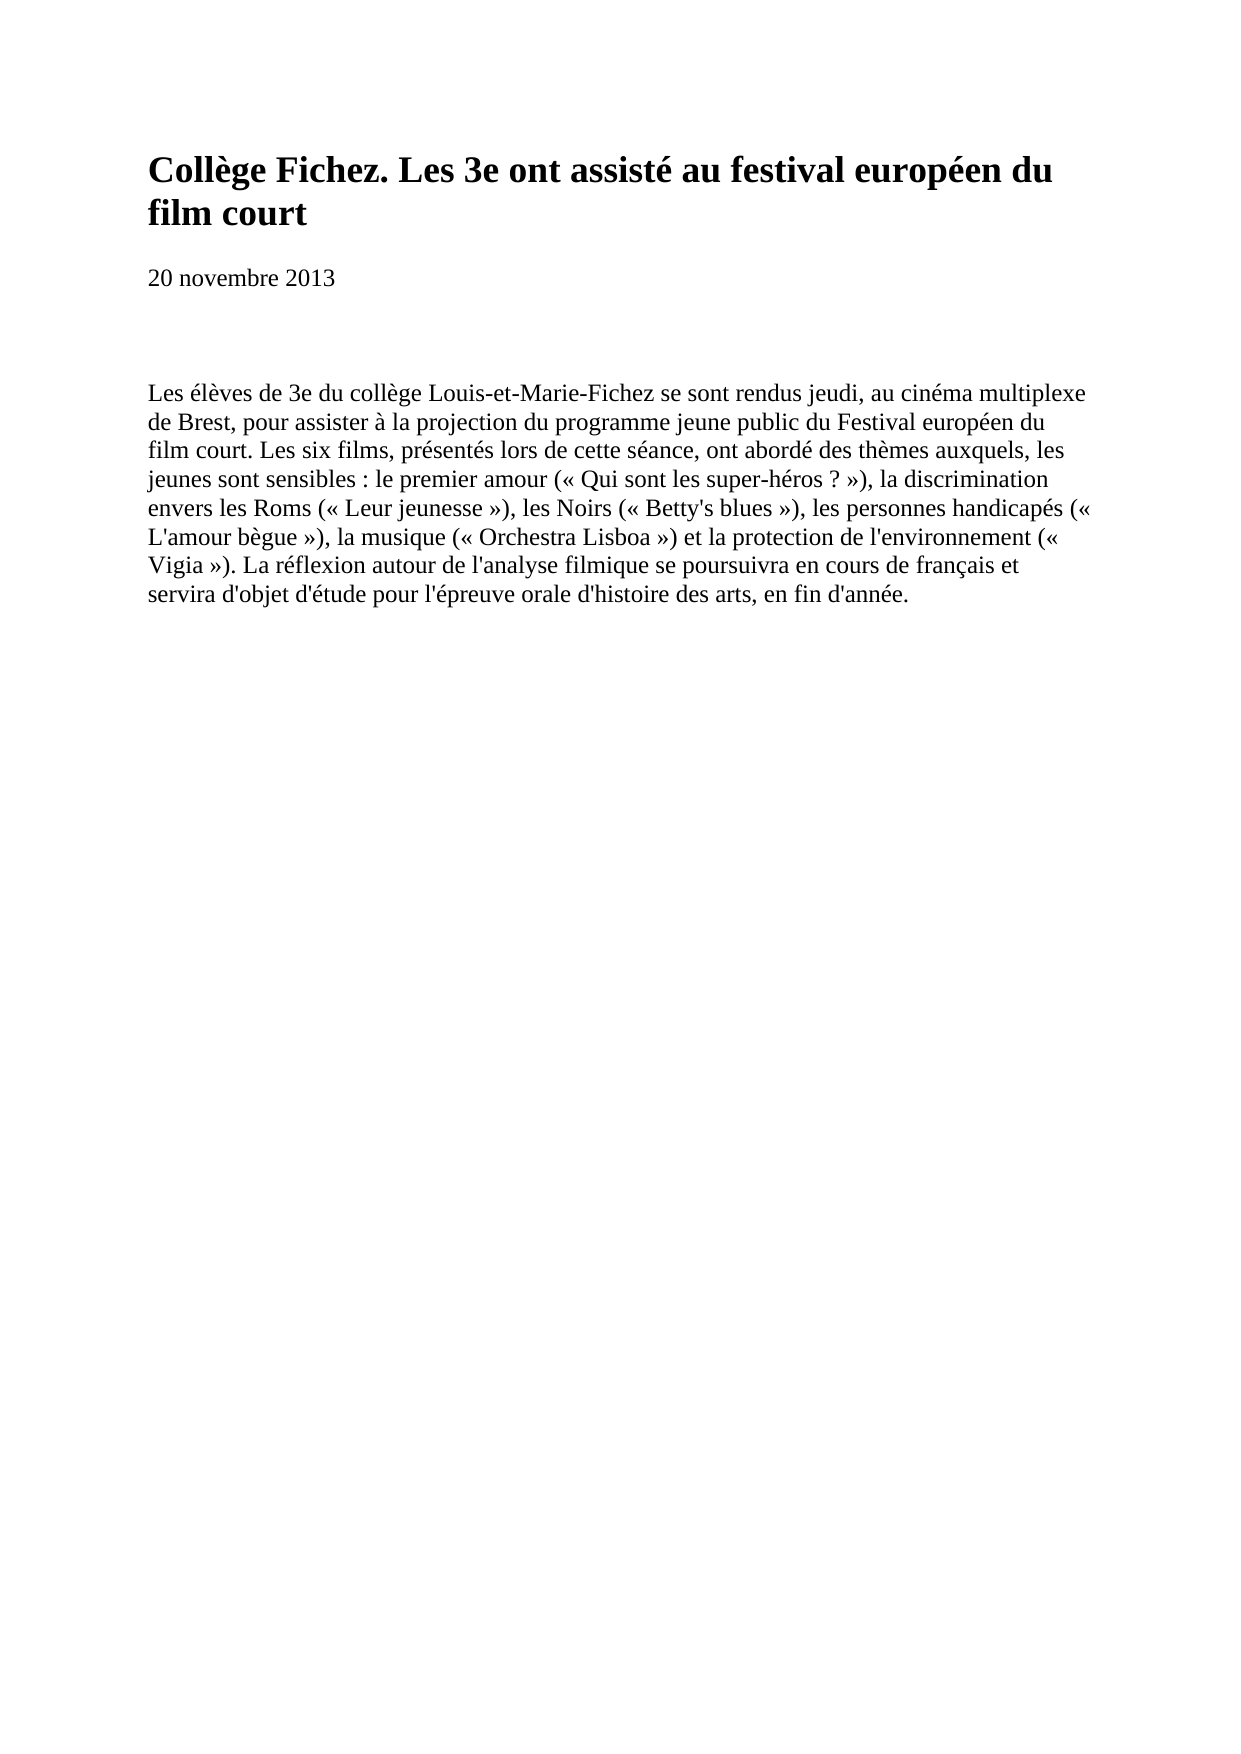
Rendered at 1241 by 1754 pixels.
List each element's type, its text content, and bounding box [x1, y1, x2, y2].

text Les élèves de 3e du collège Louis-et-Marie-Fichez se sont rendus jeudi, au cinéma multiplexe de Brest, pour assister à la projection du programme jeune public du Festival européen du film court. Les six films, présentés lors de cette séance, ont abordé des thèmes auxquels, les jeunes sont sensibles : le premier amour (« Qui sont les super-héros ? »), la discrimination envers les Roms (« Leur jeunesse »), les Noirs (« Betty's blues »), les personnes handicapés (« L'amour bègue »), la musique (« Orchestra Lisboa ») et la protection de l'environnement (« Vigia »). La réflexion autour de l'analyse filmique se poursuivra en cours de français et servira d'objet d'étude pour l'épreuve orale d'histoire des arts, en fin d'année. [148, 378, 1093, 608]
text Collège Fichez. Les 3e ont assisté au festival européen du film court [148, 148, 1093, 234]
text 20 novembre 2013 [148, 263, 1093, 292]
